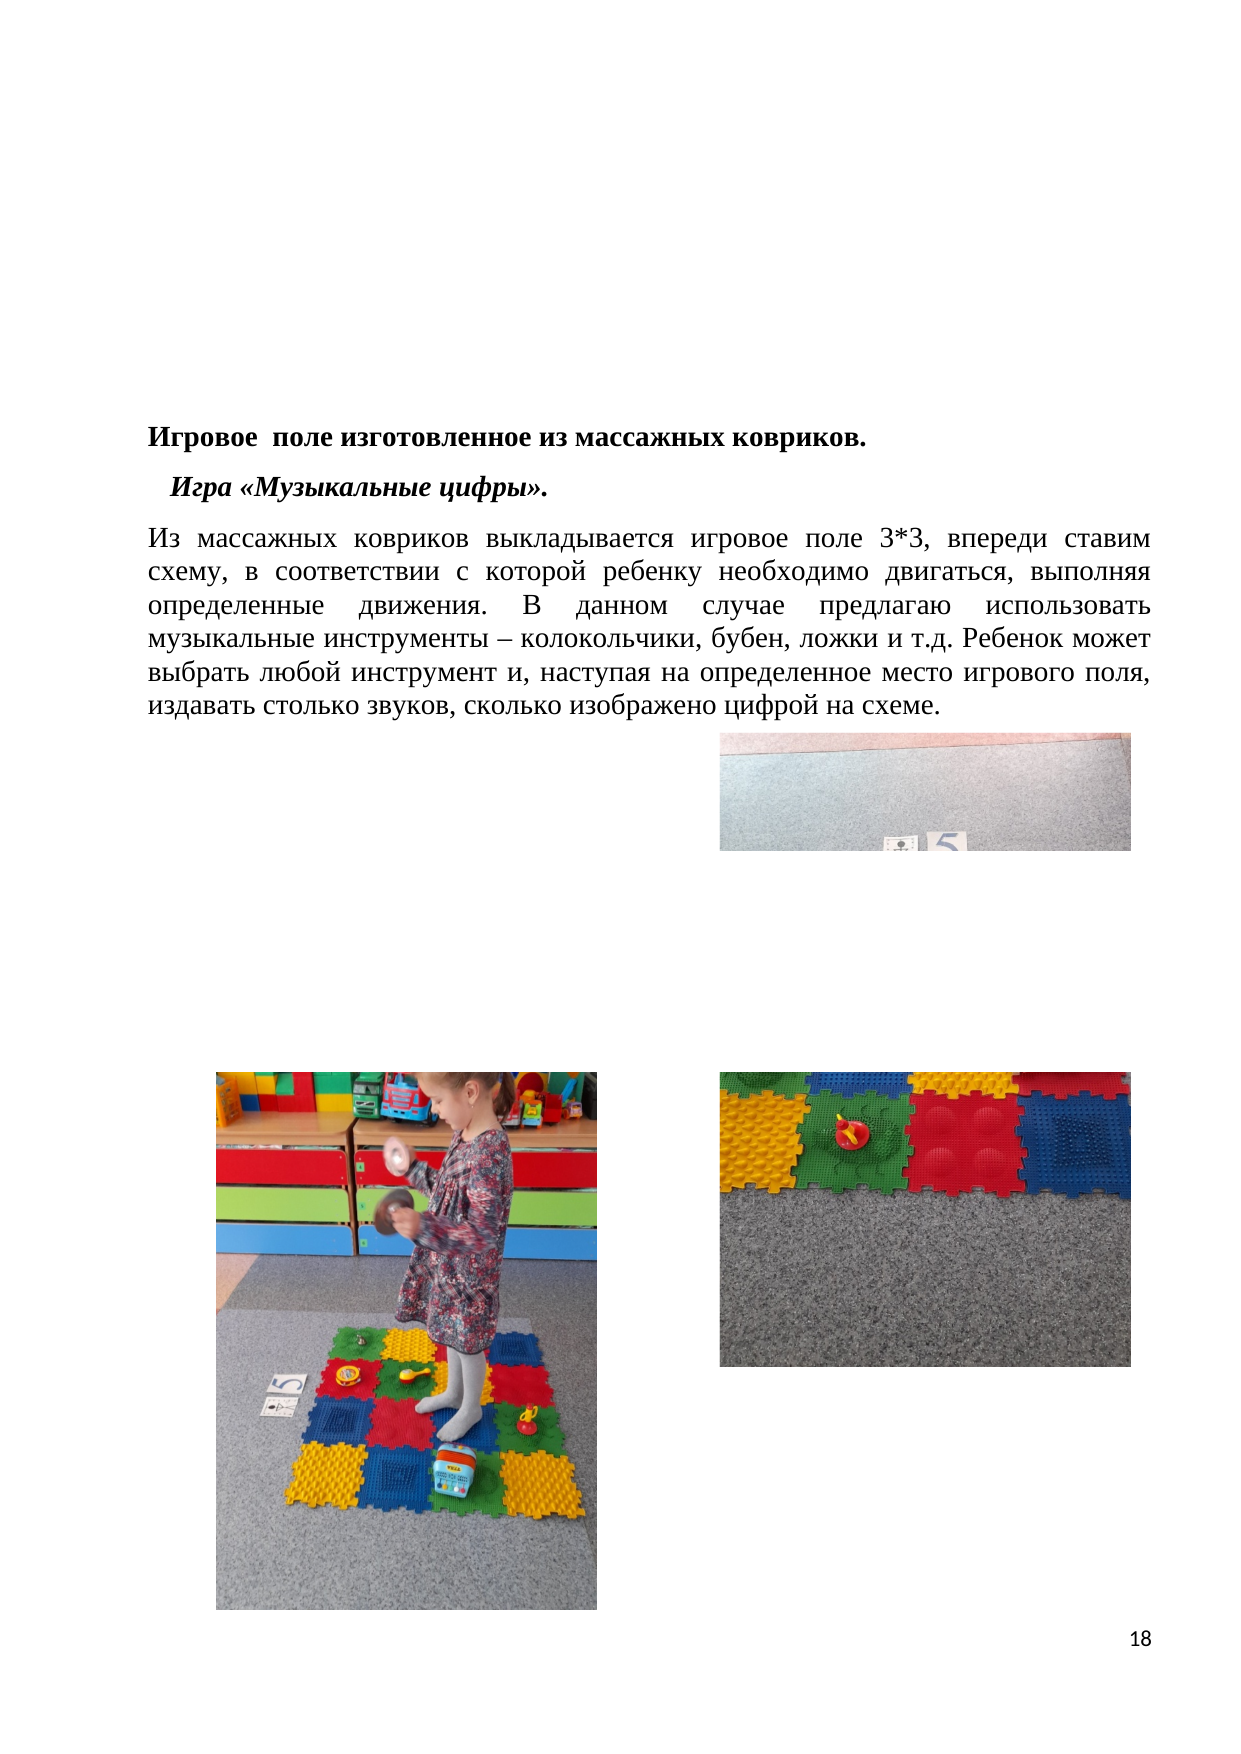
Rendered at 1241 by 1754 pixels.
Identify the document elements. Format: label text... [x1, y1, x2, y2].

text Из массажных ковриков выкладывается игровое поле 3*3, впереди ставим схему, в соответствии с которой ребенку необходимо двигаться, выполняя определенные движения. В данном случае предлагаю использовать музыкальные инструменты – колокольчики, бубен, ложки и т.д. Ребенок может выбрать любой инструмент и, наступая на определенное место игрового поля, издавать столько звуков, сколько изображено цифрой на схеме. [148, 520, 1152, 721]
text Игровое поле изготовленное из массажных ковриков. [148, 419, 1152, 453]
picture [216, 1072, 597, 1609]
picture [720, 734, 1131, 851]
text Игра «Музыкальные цифры». [148, 469, 1152, 503]
picture [720, 1072, 1131, 1367]
